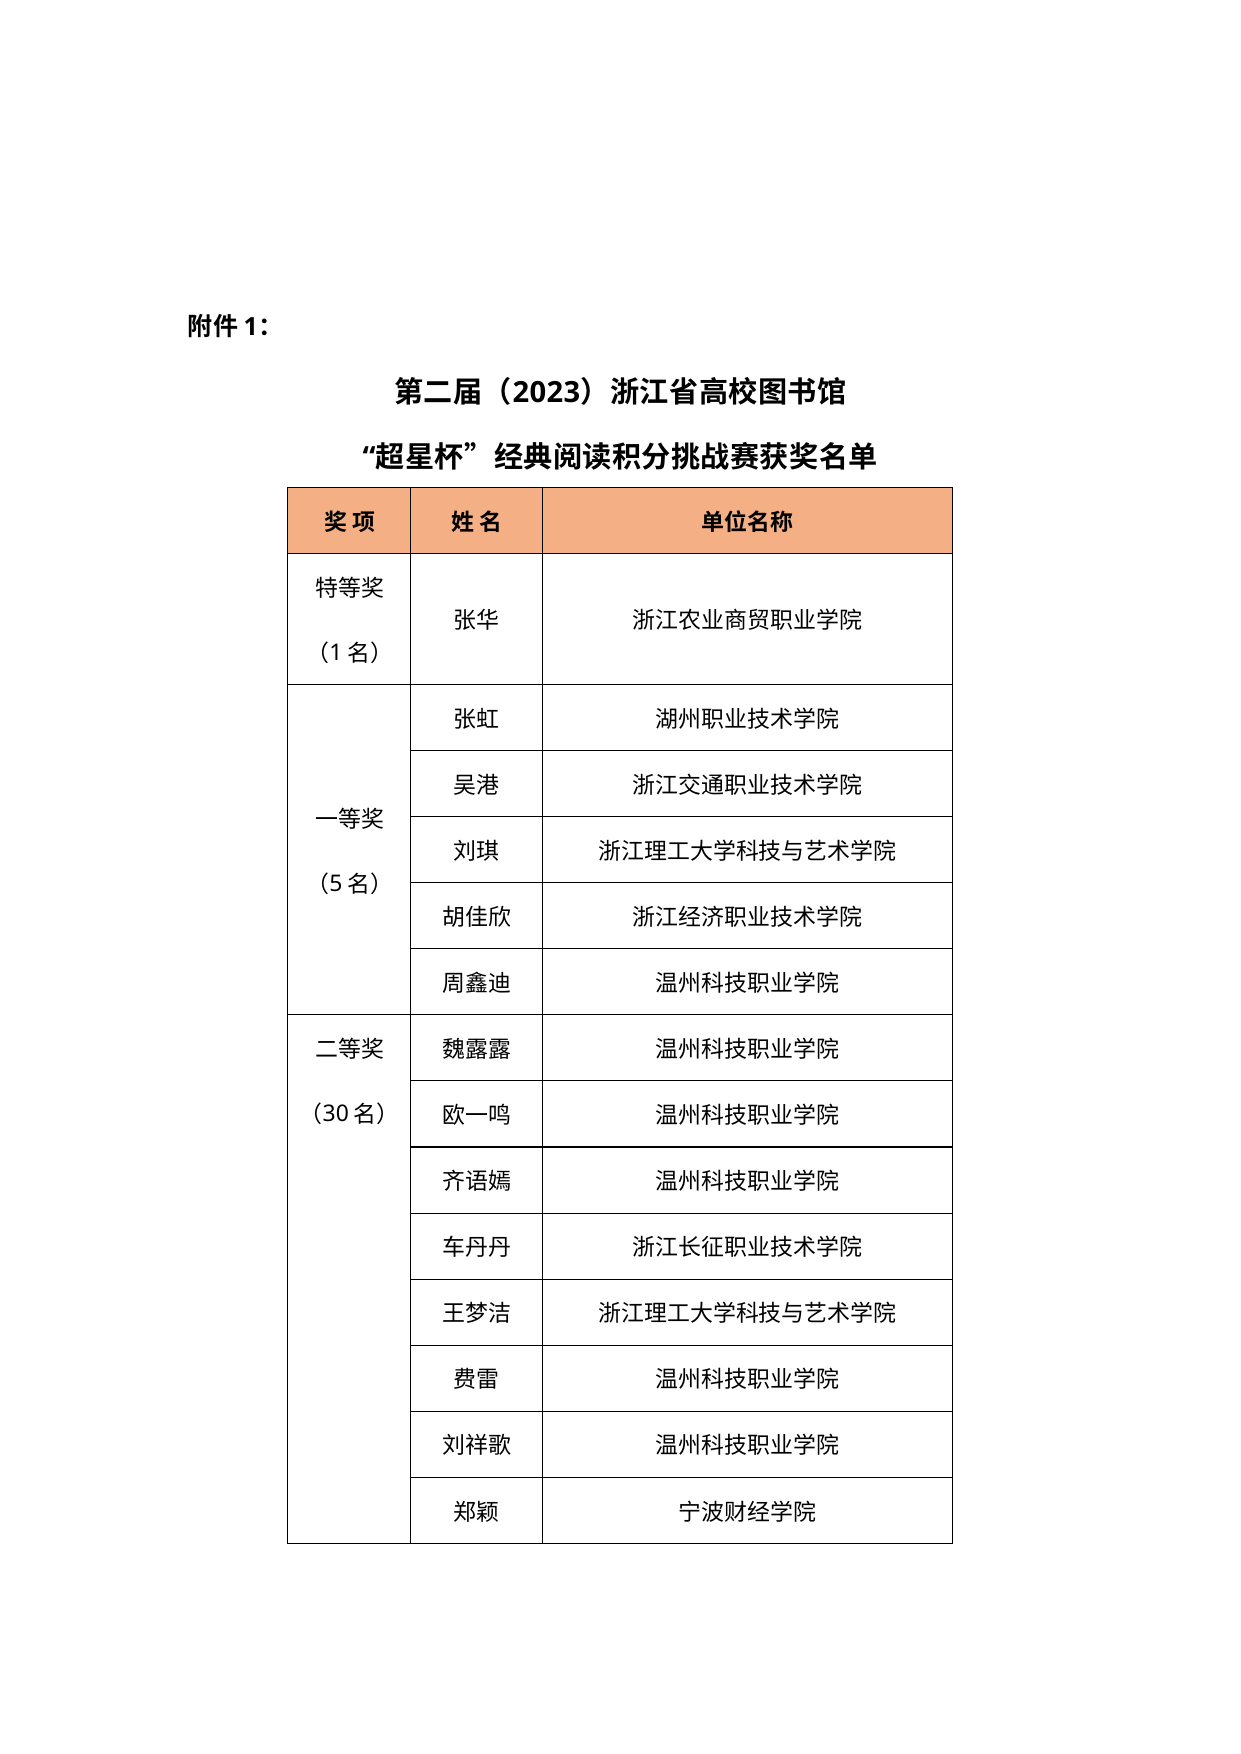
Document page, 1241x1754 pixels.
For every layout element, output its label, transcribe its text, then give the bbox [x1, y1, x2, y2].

table_cell 吴港 [411, 751, 542, 816]
table_cell 胡佳欣 [411, 883, 542, 948]
table_cell 浙江长征职业技术学院 [543, 1214, 952, 1278]
table_cell 温州科技职业学院 [543, 1081, 952, 1146]
table_cell 欧一鸣 [411, 1081, 542, 1146]
table_cell 费雷 [411, 1346, 542, 1411]
table_cell 温州科技职业学院 [543, 1148, 952, 1212]
table_cell 特等奖 （1名） [288, 554, 410, 684]
table_cell 齐语嫣 [411, 1148, 542, 1212]
text 第二届（2023）浙江省高校图书馆 [187, 357, 1053, 422]
text 附件1： [187, 292, 1053, 357]
table_cell 浙江交通职业技术学院 [543, 751, 952, 816]
table_cell 郑颖 [411, 1478, 542, 1543]
table_cell 温州科技职业学院 [543, 1015, 952, 1080]
table_cell 温州科技职业学院 [543, 1346, 952, 1411]
table_cell 刘琪 [411, 817, 542, 882]
table_cell 二等奖 （30名） [288, 1015, 410, 1543]
table_header 姓 名 [411, 488, 542, 553]
table_cell 车丹丹 [411, 1214, 542, 1278]
table_cell 王梦洁 [411, 1280, 542, 1344]
table_cell 周鑫迪 [411, 949, 542, 1014]
table_cell 湖州职业技术学院 [543, 685, 952, 750]
table_header 单位名称 [543, 488, 952, 553]
table_cell 宁波财经学院 [543, 1478, 952, 1543]
table_cell 温州科技职业学院 [543, 949, 952, 1014]
table_cell 浙江理工大学科技与艺术学院 [543, 817, 952, 882]
table_cell 浙江农业商贸职业学院 [543, 554, 952, 684]
table_cell 一等奖 （5名） [288, 685, 410, 1014]
table_cell 张虹 [411, 685, 542, 750]
table_cell 张华 [411, 554, 542, 684]
table_cell 浙江理工大学科技与艺术学院 [543, 1280, 952, 1344]
table_cell 魏露露 [411, 1015, 542, 1080]
text “超星杯”经典阅读积分挑战赛获奖名单 [187, 422, 1053, 487]
table_cell 浙江经济职业技术学院 [543, 883, 952, 948]
table_header 奖 项 [288, 488, 410, 553]
table_cell 温州科技职业学院 [543, 1412, 952, 1477]
table_cell 刘祥歌 [411, 1412, 542, 1477]
